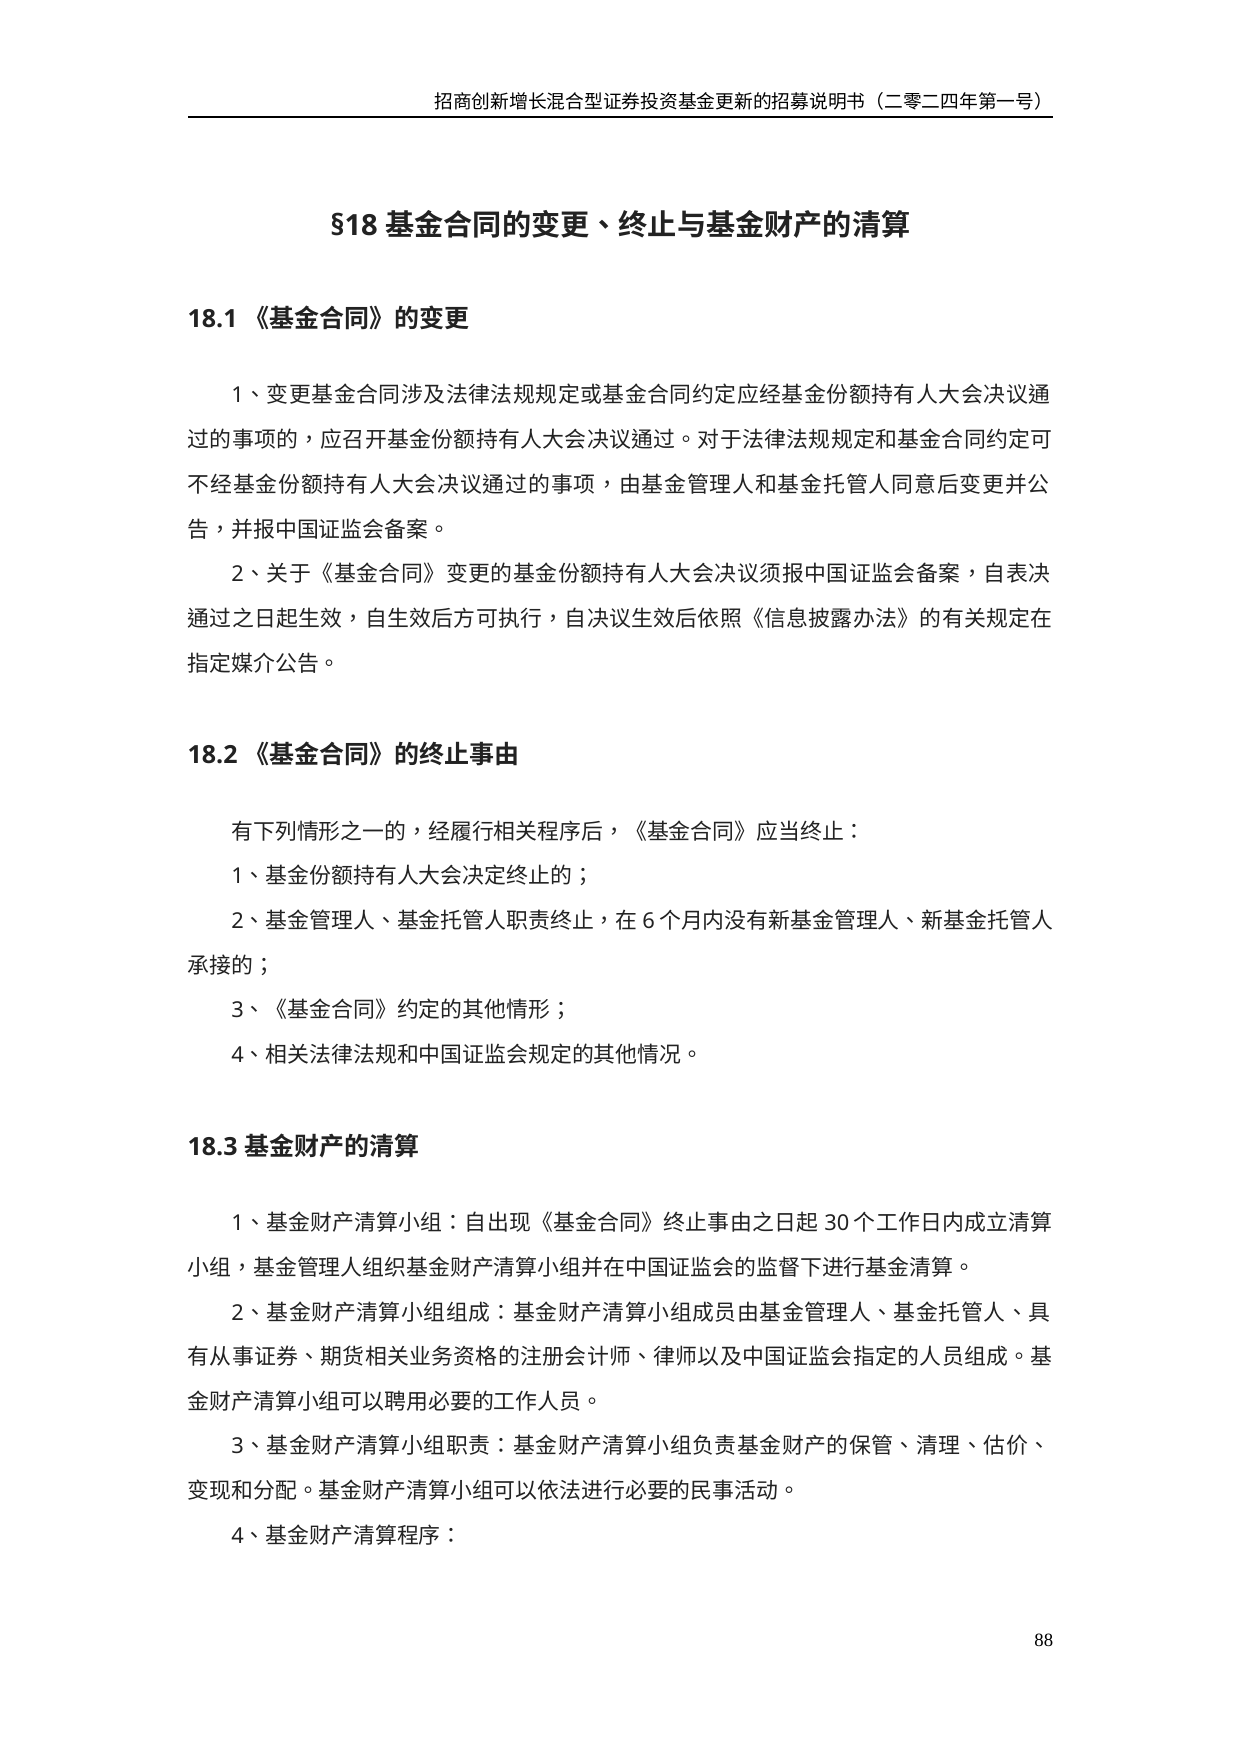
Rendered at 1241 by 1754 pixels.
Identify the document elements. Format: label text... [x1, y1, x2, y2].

text §18 基金合同的变更、终止与基金财产的清算 [187, 191, 1053, 256]
text 1、基金份额持有人大会决定终止的； [187, 860, 1053, 890]
text 18.3 基金财产的清算 [187, 1113, 1053, 1178]
text 1、基金财产清算小组：自出现《基金合同》终止事由之日起30个工作日内成立清算小组，基金管理人组织基金财产清算小组并在中国证监会的监督下进行基金清算。 [187, 1207, 1053, 1282]
text 有下列情形之一的，经履行相关程序后，《基金合同》应当终止： [187, 816, 1053, 845]
text 4、相关法律法规和中国证监会规定的其他情况。 [187, 1039, 1053, 1069]
text 3、基金财产清算小组职责：基金财产清算小组负责基金财产的保管、清理、估价、变现和分配。基金财产清算小组可以依法进行必要的民事活动。 [187, 1431, 1053, 1505]
text 2、基金财产清算小组组成：基金财产清算小组成员由基金管理人、基金托管人、具有从事证券、期货相关业务资格的注册会计师、律师以及中国证监会指定的人员组成。基金财产清算小组可以聘用必要的工作人员。 [187, 1296, 1053, 1416]
text 4、基金财产清算程序： [187, 1520, 1053, 1550]
text 3、《基金合同》约定的其他情形； [187, 994, 1053, 1024]
text 2、关于《基金合同》变更的基金份额持有人大会决议须报中国证监会备案，自表决通过之日起生效，自生效后方可执行，自决议生效后依照《信息披露办法》的有关规定在指定媒介公告。 [187, 558, 1053, 677]
text 18.2 《基金合同》的终止事由 [187, 721, 1053, 786]
text 18.1 《基金合同》的变更 [187, 285, 1053, 350]
text 2、基金管理人、基金托管人职责终止，在6个月内没有新基金管理人、新基金托管人承接的； [187, 905, 1053, 979]
text 1、变更基金合同涉及法律法规规定或基金合同约定应经基金份额持有人大会决议通过的事项的，应召开基金份额持有人大会决议通过。对于法律法规规定和基金合同约定可不经基金份额持有人大会决议通过的事项，由基金管理人和基金托管人同意后变更并公告，并报中国证监会备案。 [187, 379, 1053, 543]
